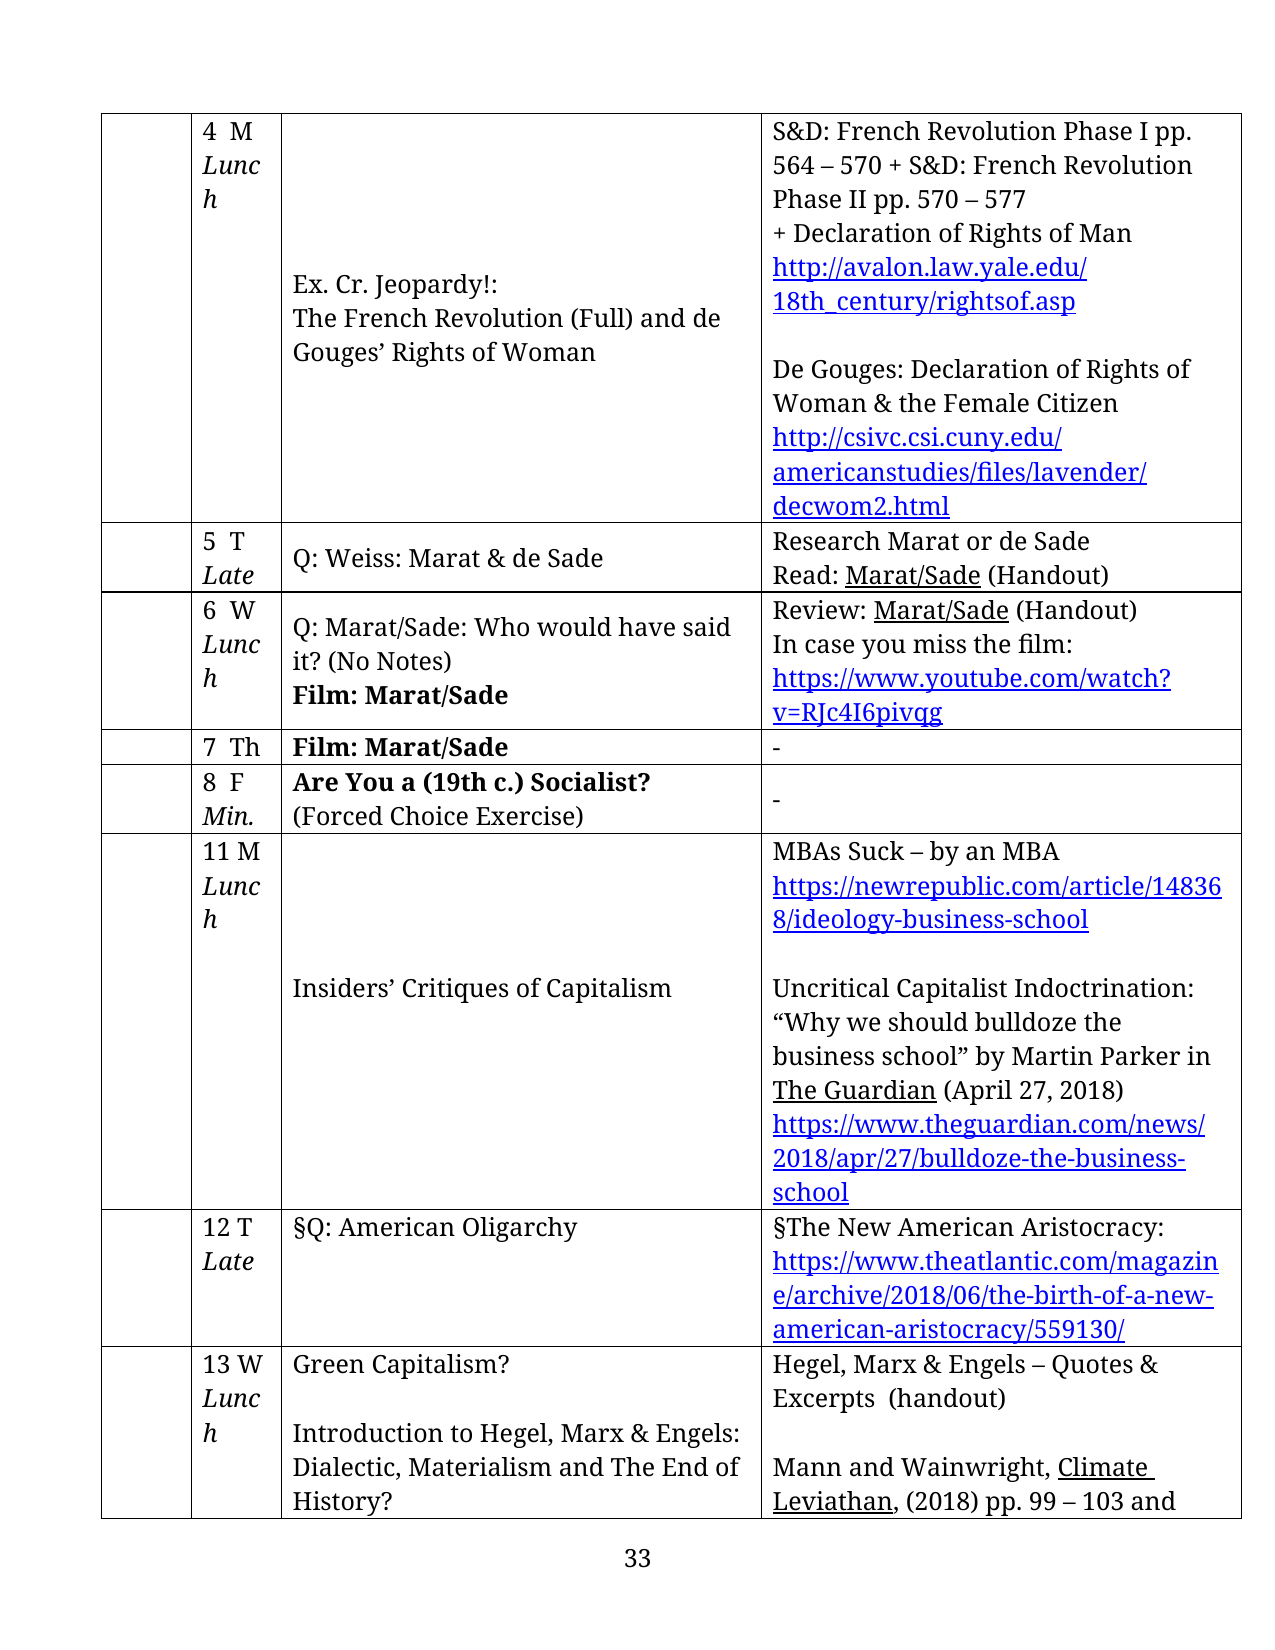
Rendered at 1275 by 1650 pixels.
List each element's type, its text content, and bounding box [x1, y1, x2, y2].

table_cell Film: Marat/Sade [282, 730, 761, 764]
table_cell 6 W Lunch [192, 593, 281, 729]
table_cell Q: Weiss: Marat & de Sade [282, 523, 761, 591]
table_cell - [762, 730, 1241, 764]
table_cell Insiders’ Critiques of Capitalism [282, 834, 761, 1209]
table_cell §Q: American Oligarchy [282, 1210, 761, 1346]
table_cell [762, 1347, 1241, 1517]
table_cell [102, 765, 191, 833]
table_cell 5 T Late [192, 523, 281, 591]
table_cell S&D: French Revolution Phase I pp. 564 – 570 + S&D: French Revolution Phase II pp. 570 – 577 + Declaration of Rights of Man http://avalon.law.yale.edu/18th_century/rightsof.asp De Gouges: Declaration of Rights of Woman & the Female Citizen http://csivc.csi.cuny.edu/americanstudies/files/lavender/decwom2.html [762, 114, 1241, 522]
table_cell Ex. Cr. Jeopardy!: The French Revolution (Full) and de Gouges’ Rights of Woman [282, 114, 761, 522]
table_cell [102, 523, 191, 591]
table_cell [102, 834, 191, 1209]
table_cell MBAs Suck – by an MBA https://newrepublic.com/article/148368/ideology-business-school Uncritical Capitalist Indoctrination: “Why we should bulldoze the business school” by Martin Parker in The Guardian (April 27, 2018) https://www.theguardian.com/news/2018/apr/27/bulldoze-the-business-school [762, 834, 1241, 1209]
table_cell [102, 1210, 191, 1346]
table_cell 4 M Lunch [192, 114, 281, 522]
table_cell Are You a (19th c.) Socialist? (Forced Choice Exercise) [282, 765, 761, 833]
table_cell Q: Marat/Sade: Who would have said it? (No Notes) Film: Marat/Sade [282, 593, 761, 729]
table_cell Research Marat or de Sade Read: Marat/Sade (Handout) [762, 523, 1241, 591]
table_cell [102, 593, 191, 729]
table_cell 11 M Lunch [192, 834, 281, 1209]
table_cell [102, 730, 191, 764]
table_cell 13 W Lunch [192, 1347, 281, 1517]
table_cell [102, 1347, 191, 1517]
table_cell 12 T Late [192, 1210, 281, 1346]
table_cell [102, 114, 191, 522]
table_cell 8 F Min. [192, 765, 281, 833]
table_cell §The New American Aristocracy: https://www.theatlantic.com/magazine/archive/2018/06/the-birth-of-a-new-american-aristocracy/559130/ [762, 1210, 1241, 1346]
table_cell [282, 1347, 761, 1517]
table_cell Review: Marat/Sade (Handout) In case you miss the film: https://www.youtube.com/watch?v=RJc4I6pivqg [762, 593, 1241, 729]
table_cell 7 Th [192, 730, 281, 764]
table_cell - [762, 765, 1241, 833]
